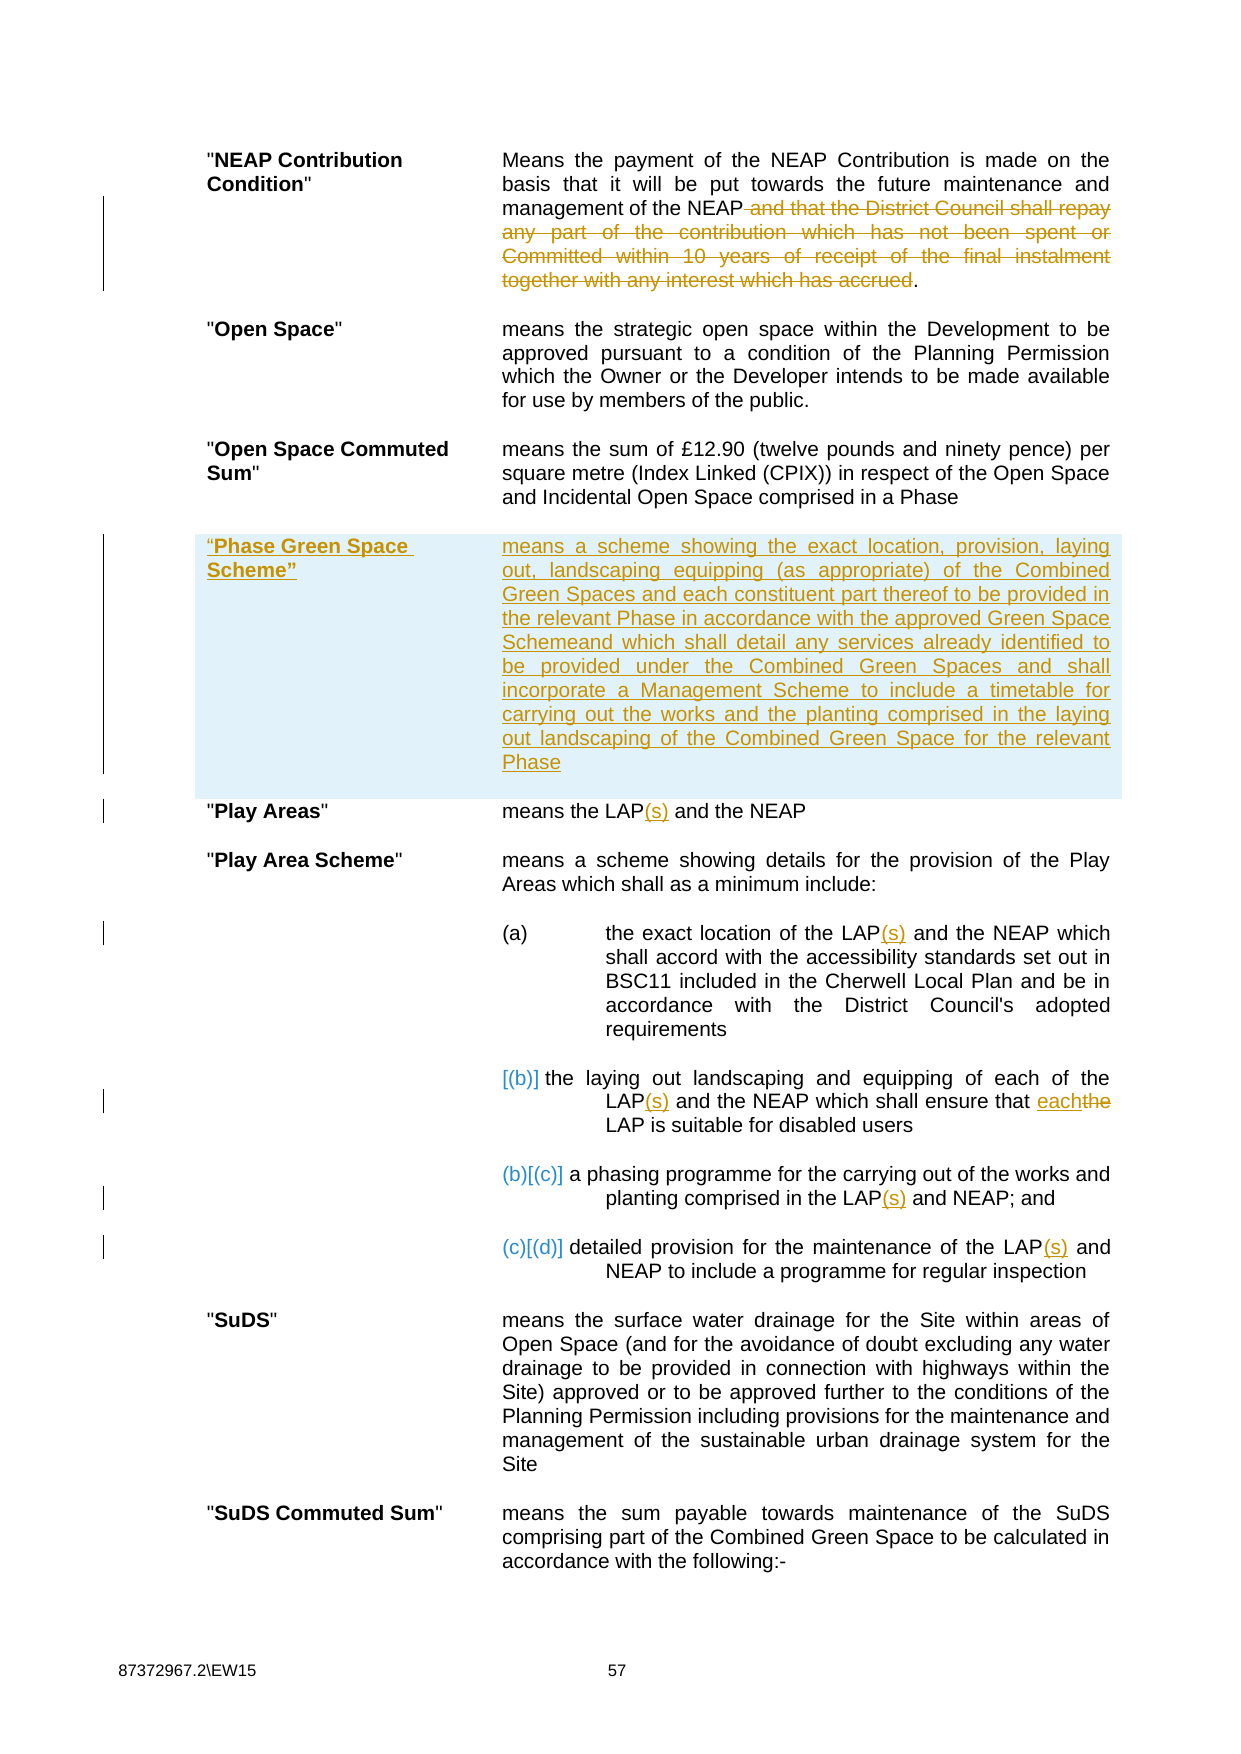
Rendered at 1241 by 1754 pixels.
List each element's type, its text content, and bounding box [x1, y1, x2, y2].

table_cell means the surface water drainage for the Site within areas of Open Space (and for the avoidance of doubt excluding any water drainage to be provided in connection with highways within the Site) approved or to be approved further to the conditions of the Planning Permission including provisions for the maintenance and management of the sustainable urban drainage system for the Site [491, 1308, 1122, 1501]
table_cell "NEAP Contribution Condition" [195, 148, 491, 316]
table_cell "Open Space" [195, 316, 491, 437]
table_cell Means the payment of the NEAP Contribution is made on the basis that it will be put towards the future maintenance and management of the NEAP. [491, 148, 1122, 316]
table_cell means the sum of £12.90 (twelve pounds and ninety pence) per square metre (Index Linked (CPIX)) in respect of the Open Space and Incidental Open Space comprised in a Phase [491, 437, 1122, 534]
table_cell means the LAP and the NEAP [491, 799, 1122, 848]
table_cell means a scheme showing details for the provision of the Play Areas which shall as a minimum include: the exact location of the LAP and the NEAP which shall accord with the accessibility standards set out in BSC11 included in the Cherwell Local Plan and be in accordance with the District Council's adopted requirements the laying out landscaping and equipping of each of the LAP and the NEAP which shall ensure that LAP is suitable for disabled users a phasing programme for the carrying out of the works and planting comprised in the LAP and NEAP; and detailed provision for the maintenance of the LAP and NEAP to include a programme for regular inspection [491, 848, 1122, 1308]
table_cell "Play Areas" [195, 799, 491, 848]
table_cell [491, 1501, 1122, 1598]
table_cell "SuDS Commuted Sum" [195, 1501, 491, 1598]
table_cell "Open Space Commuted Sum" [195, 437, 491, 534]
table_cell "Play Area Scheme" [195, 848, 491, 1308]
table_cell means the strategic open space within the Development to be approved pursuant to a condition of the Planning Permission which the Owner or the Developer intends to be made available for use by members of the public. [491, 316, 1122, 437]
table_cell "SuDS" [195, 1308, 491, 1501]
